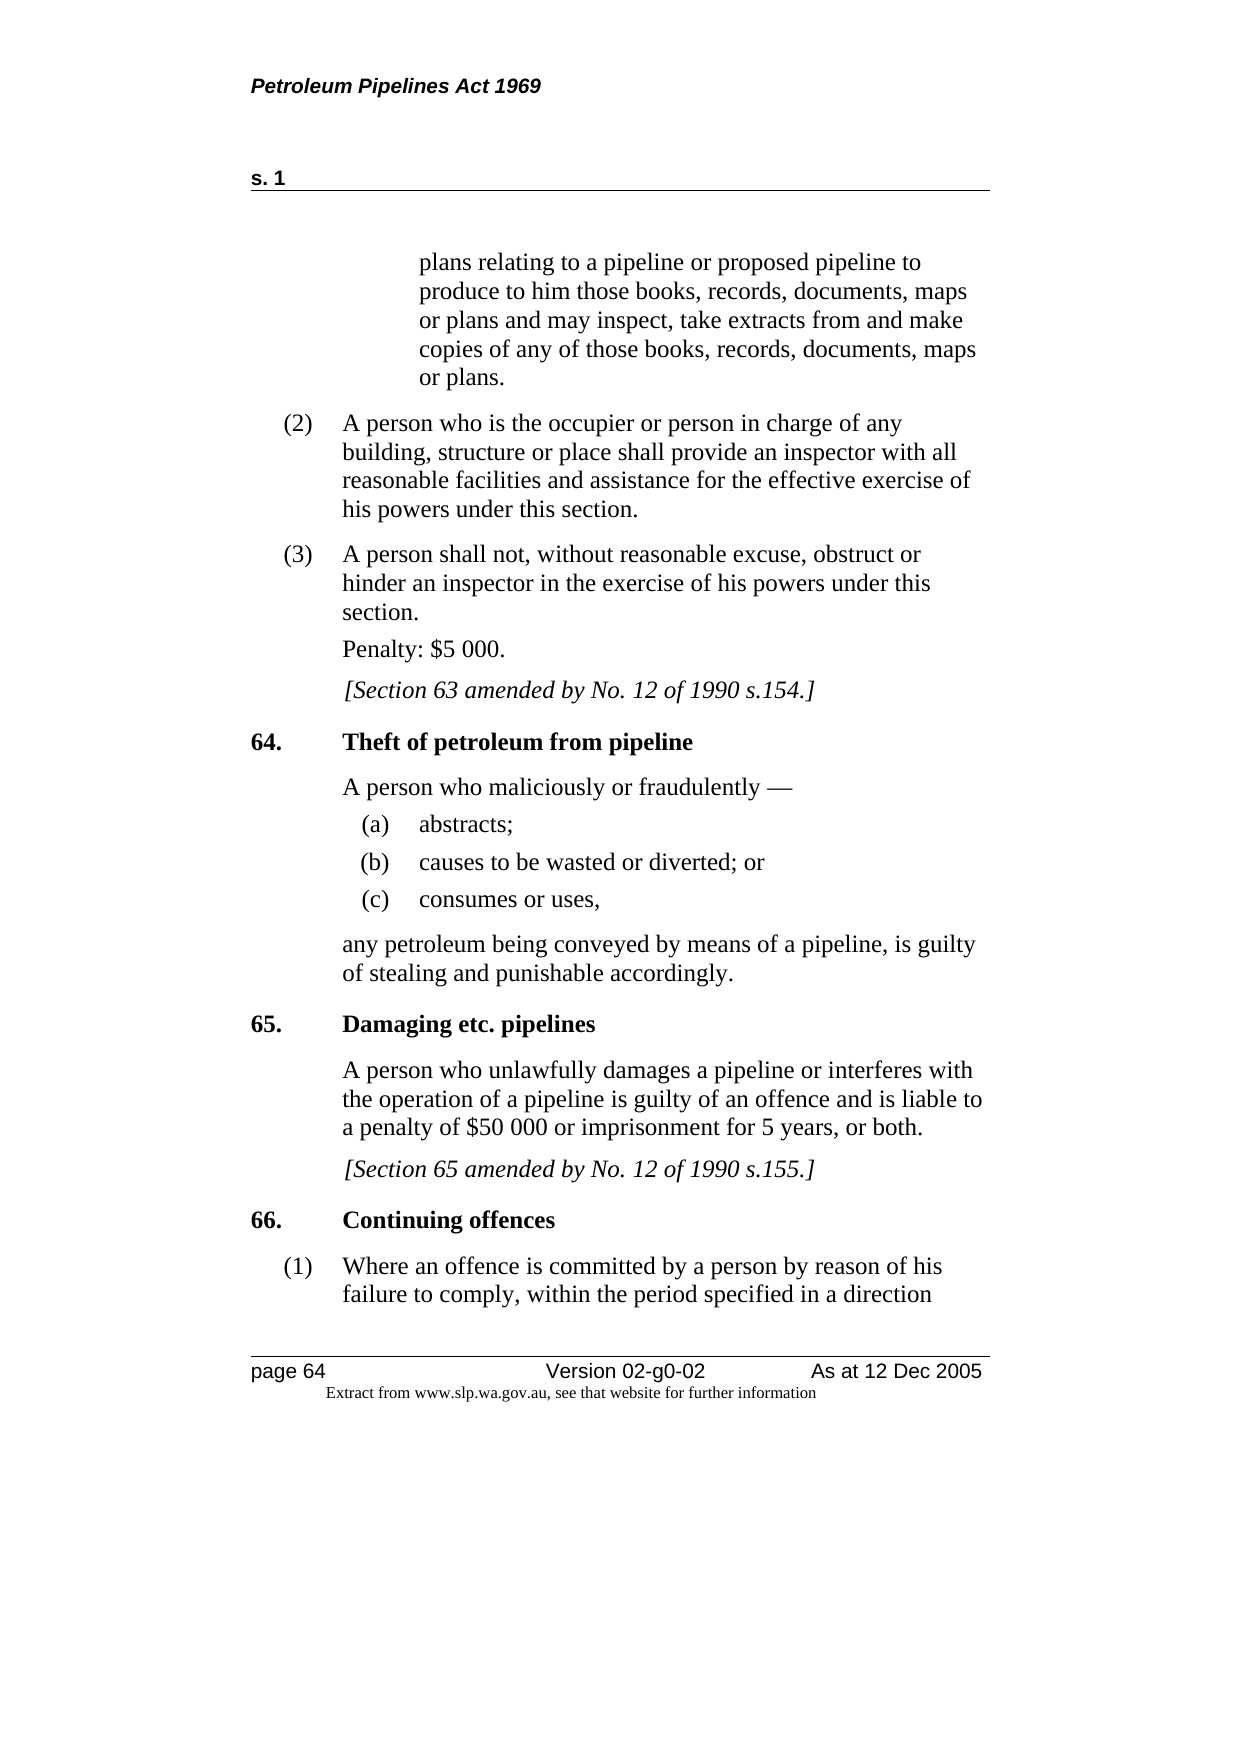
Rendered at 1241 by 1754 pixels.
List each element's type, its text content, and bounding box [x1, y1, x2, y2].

text A person who maliciously or fraudulently — [251, 772, 990, 801]
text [251, 247, 990, 391]
text (b) causes to be wasted or diverted; or [251, 847, 990, 875]
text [251, 1251, 990, 1308]
text [Section 65 amended by No. 12 of 1990 s.155.] [251, 1154, 990, 1182]
text A person who unlawfully damages a pipeline or interferes with the operation of a pipeline is guilty of an offence and is liable to a penalty of $50 000 or imprisonment for 5 years, or both. [251, 1055, 990, 1141]
text [Section 63 amended by No. 12 of 1990 s.154.] [251, 675, 990, 704]
text (a) abstracts; [251, 809, 990, 838]
subtitle 66. Continuing offences [251, 1205, 990, 1234]
text (c) consumes or uses, [251, 884, 990, 912]
text (3) A person shall not, without reasonable excuse, obstruct or hinder an inspector in the exercise of his powers under this section. [251, 539, 990, 626]
text Penalty: $5 000. [251, 634, 990, 663]
subtitle 65. Damaging etc. pipelines [251, 1009, 990, 1038]
text any petroleum being conveyed by means of a pipeline, is guilty of stealing and punishable accordingly. [251, 929, 990, 987]
text (2) A person who is the occupier or person in charge of any building, structure or place shall provide an inspector with all reasonable facilities and assistance for the effective exercise of his powers under this section. [251, 408, 990, 523]
subtitle 64. Theft of petroleum from pipeline [251, 727, 990, 756]
